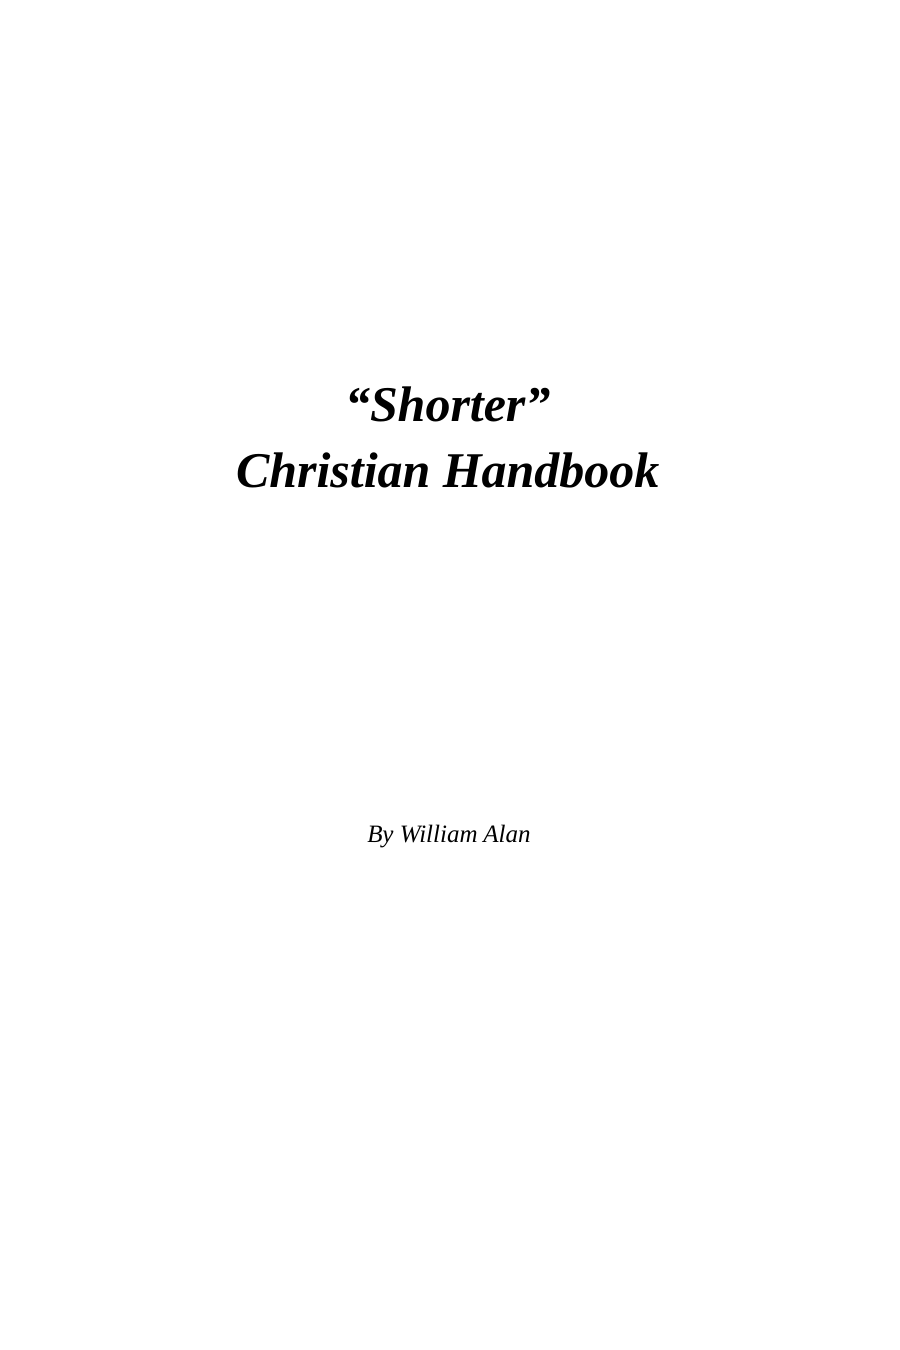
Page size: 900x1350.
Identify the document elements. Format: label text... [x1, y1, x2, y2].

text By William Alan [150, 819, 750, 848]
text “Shorter” Christian Handbook [150, 375, 750, 498]
